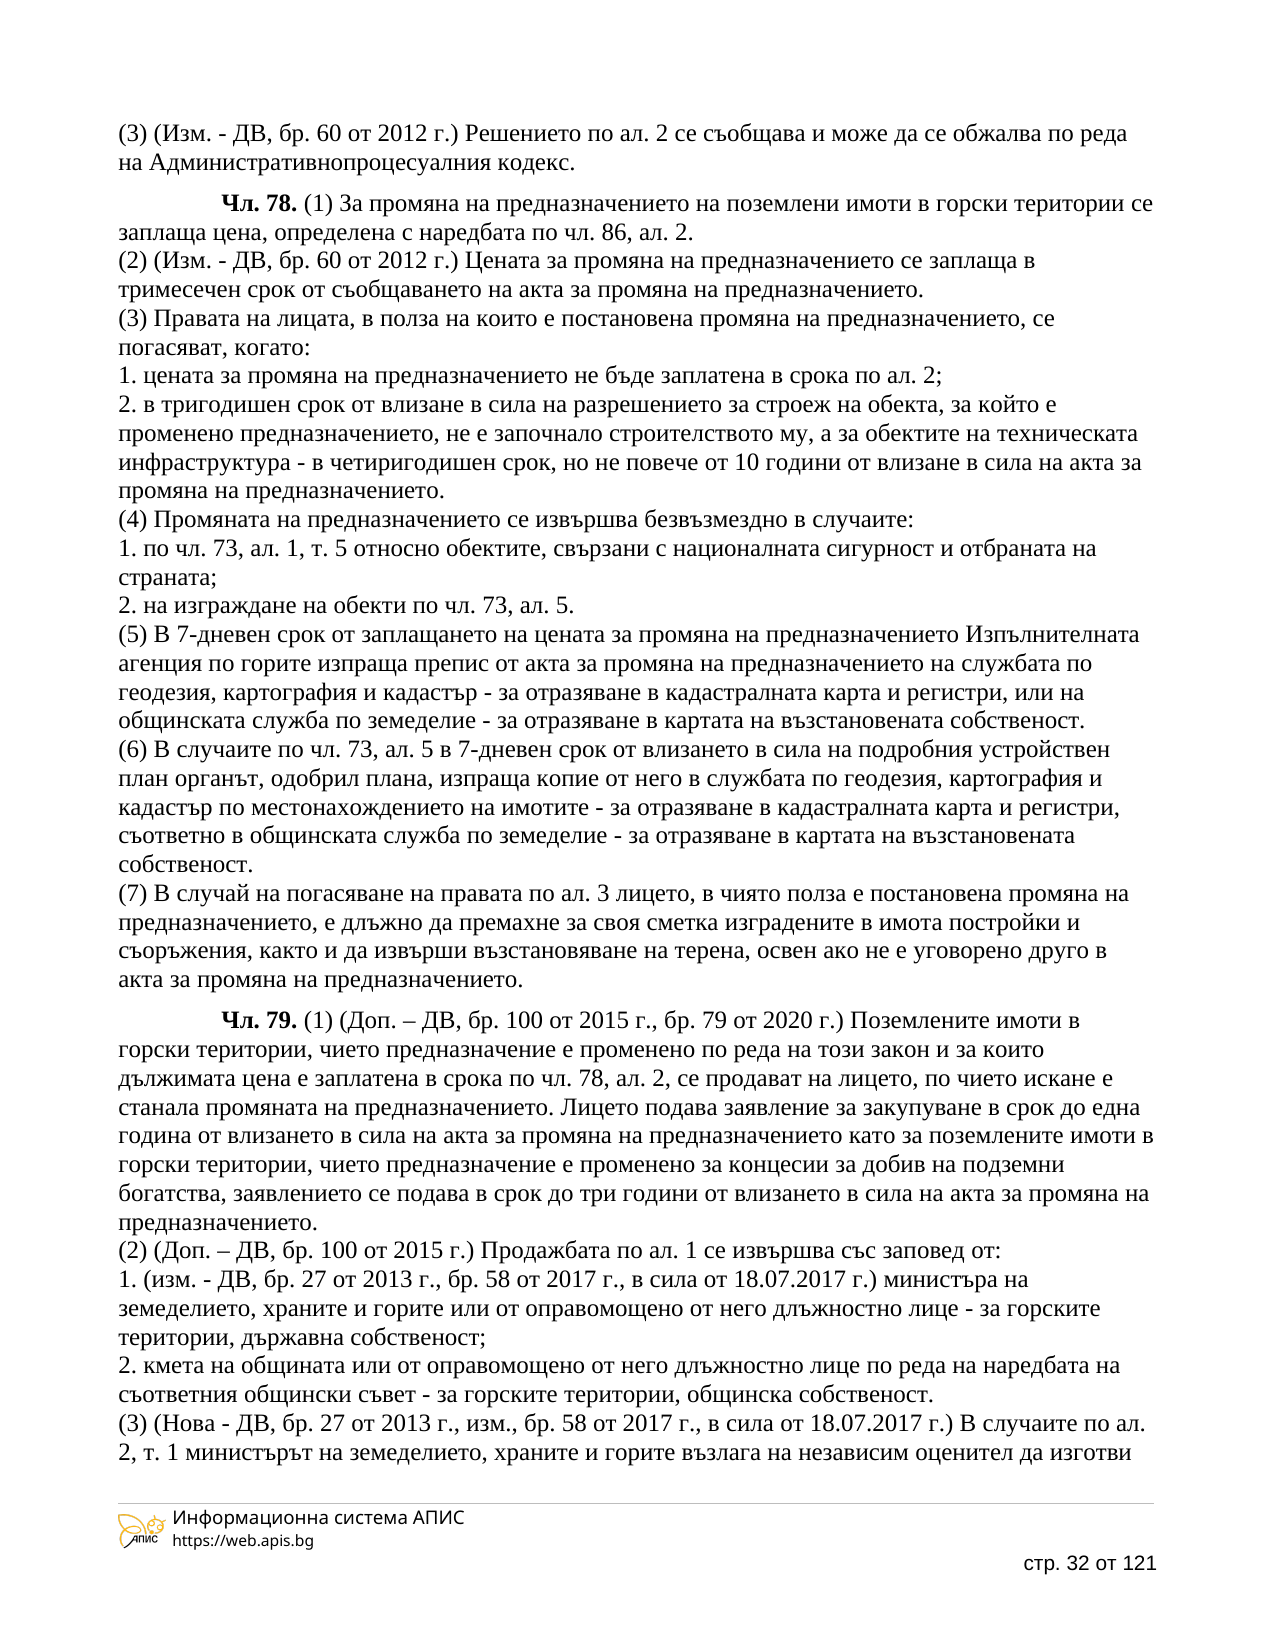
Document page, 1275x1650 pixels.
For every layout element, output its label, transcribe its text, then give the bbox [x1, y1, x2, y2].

text (3) (Изм. - ДВ, бр. 60 от 2012 г.) Решението по ал. 2 се съобщава и може да се обжалва по реда на Административнопроцесуалния кодекс. [118, 118, 1157, 176]
text Чл. 79. (1) (Доп. – ДВ, бр. 100 от 2015 г., бр. 79 от 2020 г.) Поземлените имоти в горски територии, чието предназначение е променено по реда на този закон и за които дължимата цена е заплатена в срока по чл. 78, ал. 2, се продават на лицето, по чието искане е станала промяната на предназначението. Лицето подава заявление за закупуване в срок до една година от влизането в сила на акта за промяна на предназначението като за поземлените имоти в горски територии, чието предназначение е променено за концесии за добив на подземни богатства, заявлението се подава в срок до три години от влизането в сила на акта за промяна на предназначението. [118, 1006, 1157, 1236]
text (2) (Изм. - ДВ, бр. 60 от 2012 г.) Цената за промяна на предназначението се заплаща в тримесечен срок от съобщаването на акта за промяна на предназначението. [118, 246, 1157, 303]
text 1. цената за промяна на предназначението не бъде заплатена в срока по ал. 2; [118, 361, 1157, 389]
text (2) (Доп. – ДВ, бр. 100 от 2015 г.) Продажбата по ал. 1 се извършва със заповед от: [118, 1236, 1157, 1264]
text (4) Промяната на предназначението се извършва безвъзмездно в случаите: [118, 504, 1157, 533]
text 2. на изграждане на обекти по чл. 73, ал. 5. [118, 591, 1157, 619]
text (7) В случай на погасяване на правата по ал. 3 лицето, в чиято полза е постановена промяна на предназначението, е длъжно да премахне за своя сметка изградените в имота постройки и съоръжения, както и да извърши възстановяване на терена, освен ако не е уговорено друго в акта за промяна на предназначението. [118, 878, 1157, 993]
picture [118, 1514, 166, 1549]
text (3) Правата на лицата, в полза на които е постановена промяна на предназначението, се погасяват, когато: [118, 303, 1157, 361]
text (5) В 7-дневен срок от заплащането на цената за промяна на предназначението Изпълнителната агенция по горите изпраща препис от акта за промяна на предназначението на службата по геодезия, картография и кадастър - за отразяване в кадастралната карта и регистри, или на общинската служба по земеделие - за отразяване в картата на възстановената собственост. [118, 619, 1157, 734]
text Чл. 78. (1) За промяна на предназначението на поземлени имоти в горски територии се заплаща цена, определена с наредбата по чл. 86, ал. 2. [118, 188, 1157, 246]
text 1. (изм. - ДВ, бр. 27 от 2013 г., бр. 58 от 2017 г., в сила от 18.07.2017 г.) министъра на земеделието, храните и горите или от оправомощено от него длъжностно лице - за горските територии, държавна собственост; [118, 1264, 1157, 1351]
text (6) В случаите по чл. 73, ал. 5 в 7-дневен срок от влизането в сила на подробния устройствен план органът, одобрил плана, изпраща копие от него в службата по геодезия, картография и кадастър по местонахождението на имотите - за отразяване в кадастралната карта и регистри, съответно в общинската служба по земеделие - за отразяване в картата на възстановената собственост. [118, 734, 1157, 878]
text 2. в тригодишен срок от влизане в сила на разрешението за строеж на обекта, за който е променено предназначението, не е започнало строителството му, а за обектите на техническата инфраструктура - в четиригодишен срок, но не повече от 10 години от влизане в сила на акта за промяна на предназначението. [118, 389, 1157, 504]
text 2. кмета на общината или от оправомощено от него длъжностно лице по реда на наредбата на съответния общински съвет - за горските територии, общинска собственост. [118, 1351, 1157, 1408]
text 1. по чл. 73, ал. 1, т. 5 относно обектите, свързани с националната сигурност и отбраната на страната; [118, 533, 1157, 591]
